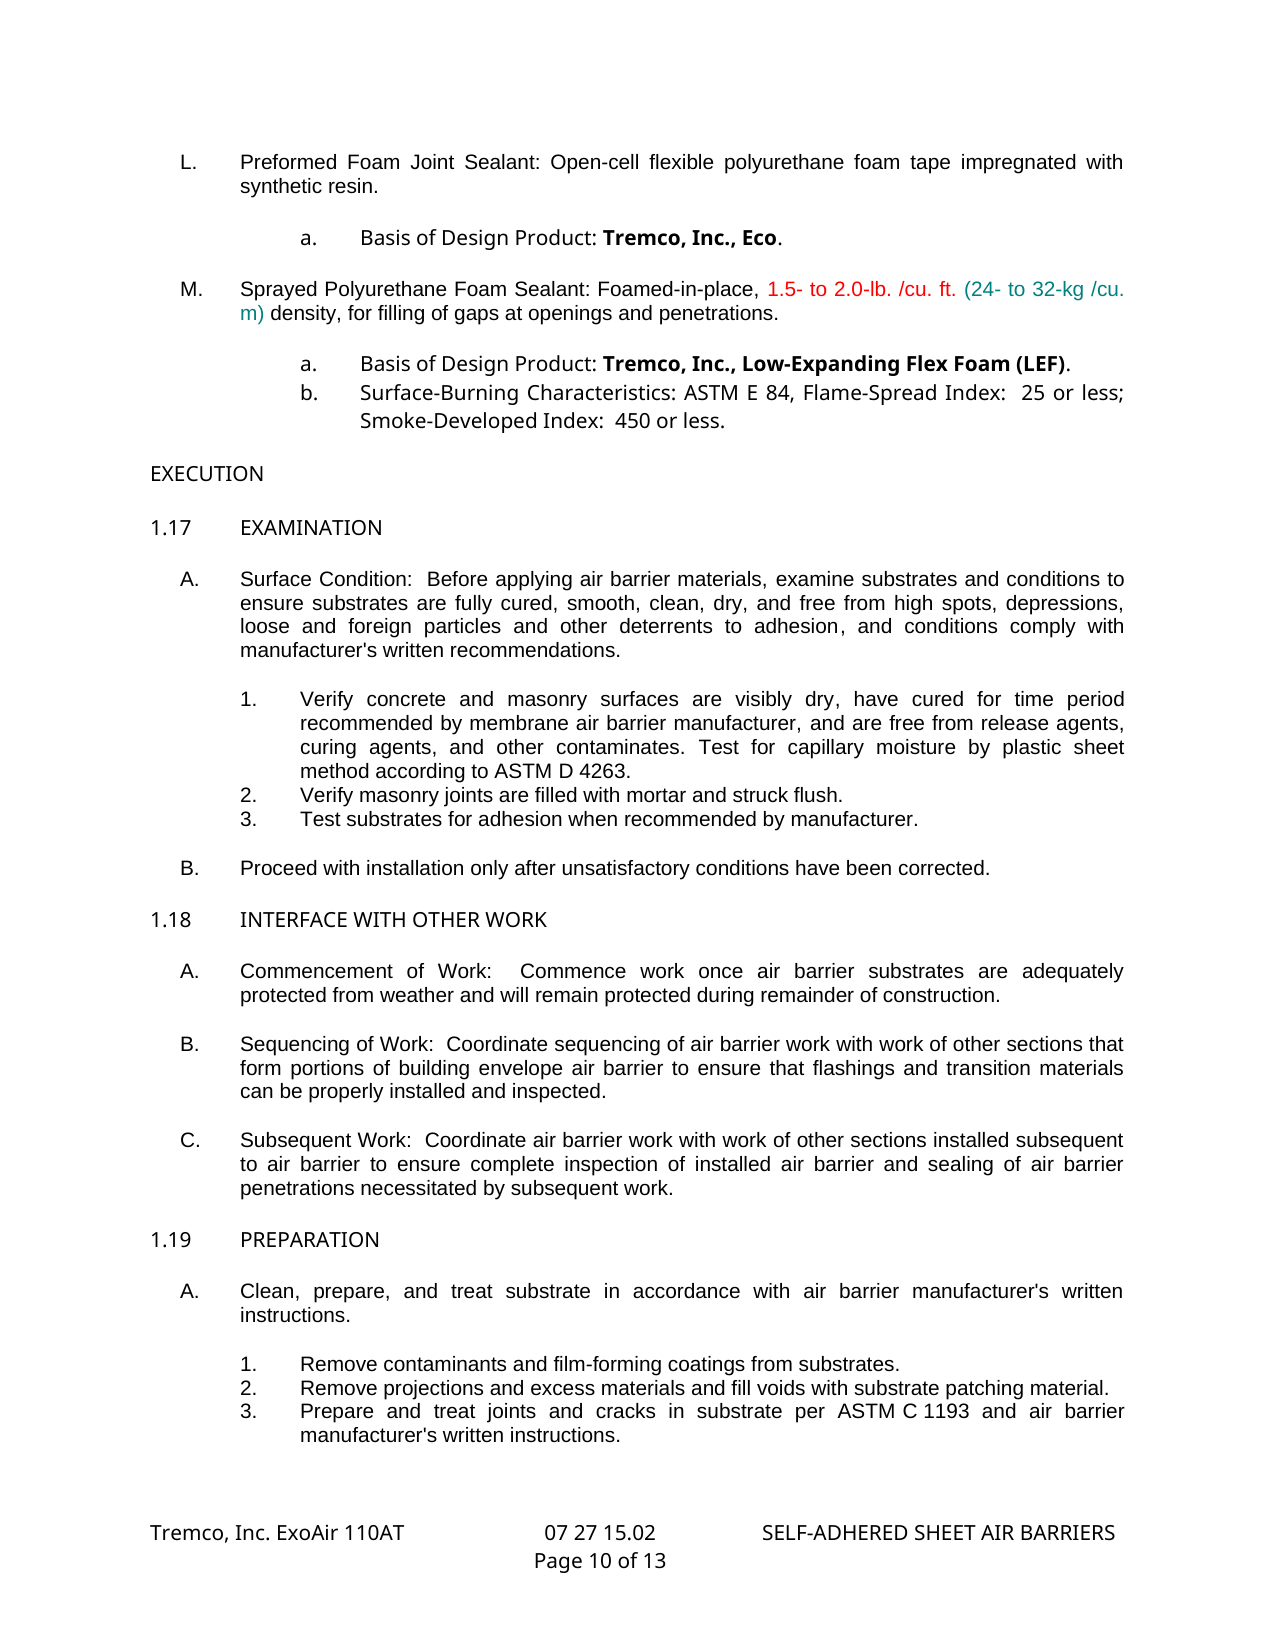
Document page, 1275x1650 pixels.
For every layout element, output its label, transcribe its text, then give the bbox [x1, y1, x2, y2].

text Prepare and treat joints and cracks in substrate per ASTM C 1193 and air barrier manufacturer's written instructions. [240, 1399, 1125, 1447]
text Clean, prepare, and treat substrate in accordance with air barrier manufacturer's written instructions. [180, 1278, 1125, 1326]
text PREPARATION [150, 1225, 1125, 1253]
text EXECUTION [150, 459, 1125, 488]
text Preformed Foam Joint Sealant: Open-cell flexible polyurethane foam tape impregnated with synthetic resin. [180, 150, 1125, 198]
text Surface Condition: Before applying air barrier materials, examine substrates and conditions to ensure substrates are fully cured, smooth, clean, dry, and free from high spots, depressions, loose and foreign particles and other deterrents to adhesion, and conditions comply with manufacturer's written recommendations. [180, 566, 1125, 662]
text Test substrates for adhesion when recommended by manufacturer. [240, 807, 1125, 831]
text Sprayed Polyurethane Foam Sealant: Foamed-in-place, 1.5- to 2.0-lb. /cu. ft. (24- to 32-kg /cu. m) density, for filling of gaps at openings and penetrations. [180, 276, 1125, 324]
text EXAMINATION [150, 513, 1125, 541]
text Verify masonry joints are filled with mortar and struck flush. [240, 783, 1125, 807]
text Verify concrete and masonry surfaces are visibly dry, have cured for time period recommended by membrane air barrier manufacturer, and are free from release agents, curing agents, and other contaminates. Test for capillary moisture by plastic sheet method according to ASTM D 4263. [240, 687, 1125, 783]
text Surface-Burning Characteristics: ASTM E 84, Flame-Spread Index: 25 or less; Smoke-Developed Index: 450 or less. [300, 378, 1125, 434]
text Remove contaminants and film-forming coatings from substrates. [240, 1351, 1125, 1375]
text INTERFACE WITH OTHER WORK [150, 905, 1125, 933]
text Proceed with installation only after unsatisfactory conditions have been corrected. [180, 856, 1125, 880]
text Subsequent Work: Coordinate air barrier work with work of other sections installed subsequent to air barrier to ensure complete inspection of installed air barrier and sealing of air barrier penetrations necessitated by subsequent work. [180, 1128, 1125, 1200]
text Basis of Design Product: Tremco, Inc., Low-Expanding Flex Foam (LEF). [300, 349, 1125, 378]
text Basis of Design Product: Tremco, Inc., Eco. [300, 223, 1125, 251]
text Remove projections and excess materials and fill voids with substrate patching material. [240, 1375, 1125, 1399]
text Commencement of Work: Commence work once air barrier substrates are adequately protected from weather and will remain protected during remainder of construction. [180, 958, 1125, 1006]
text Sequencing of Work: Coordinate sequencing of air barrier work with work of other sections that form portions of building envelope air barrier to ensure that flashings and transition materials can be properly installed and inspected. [180, 1031, 1125, 1103]
